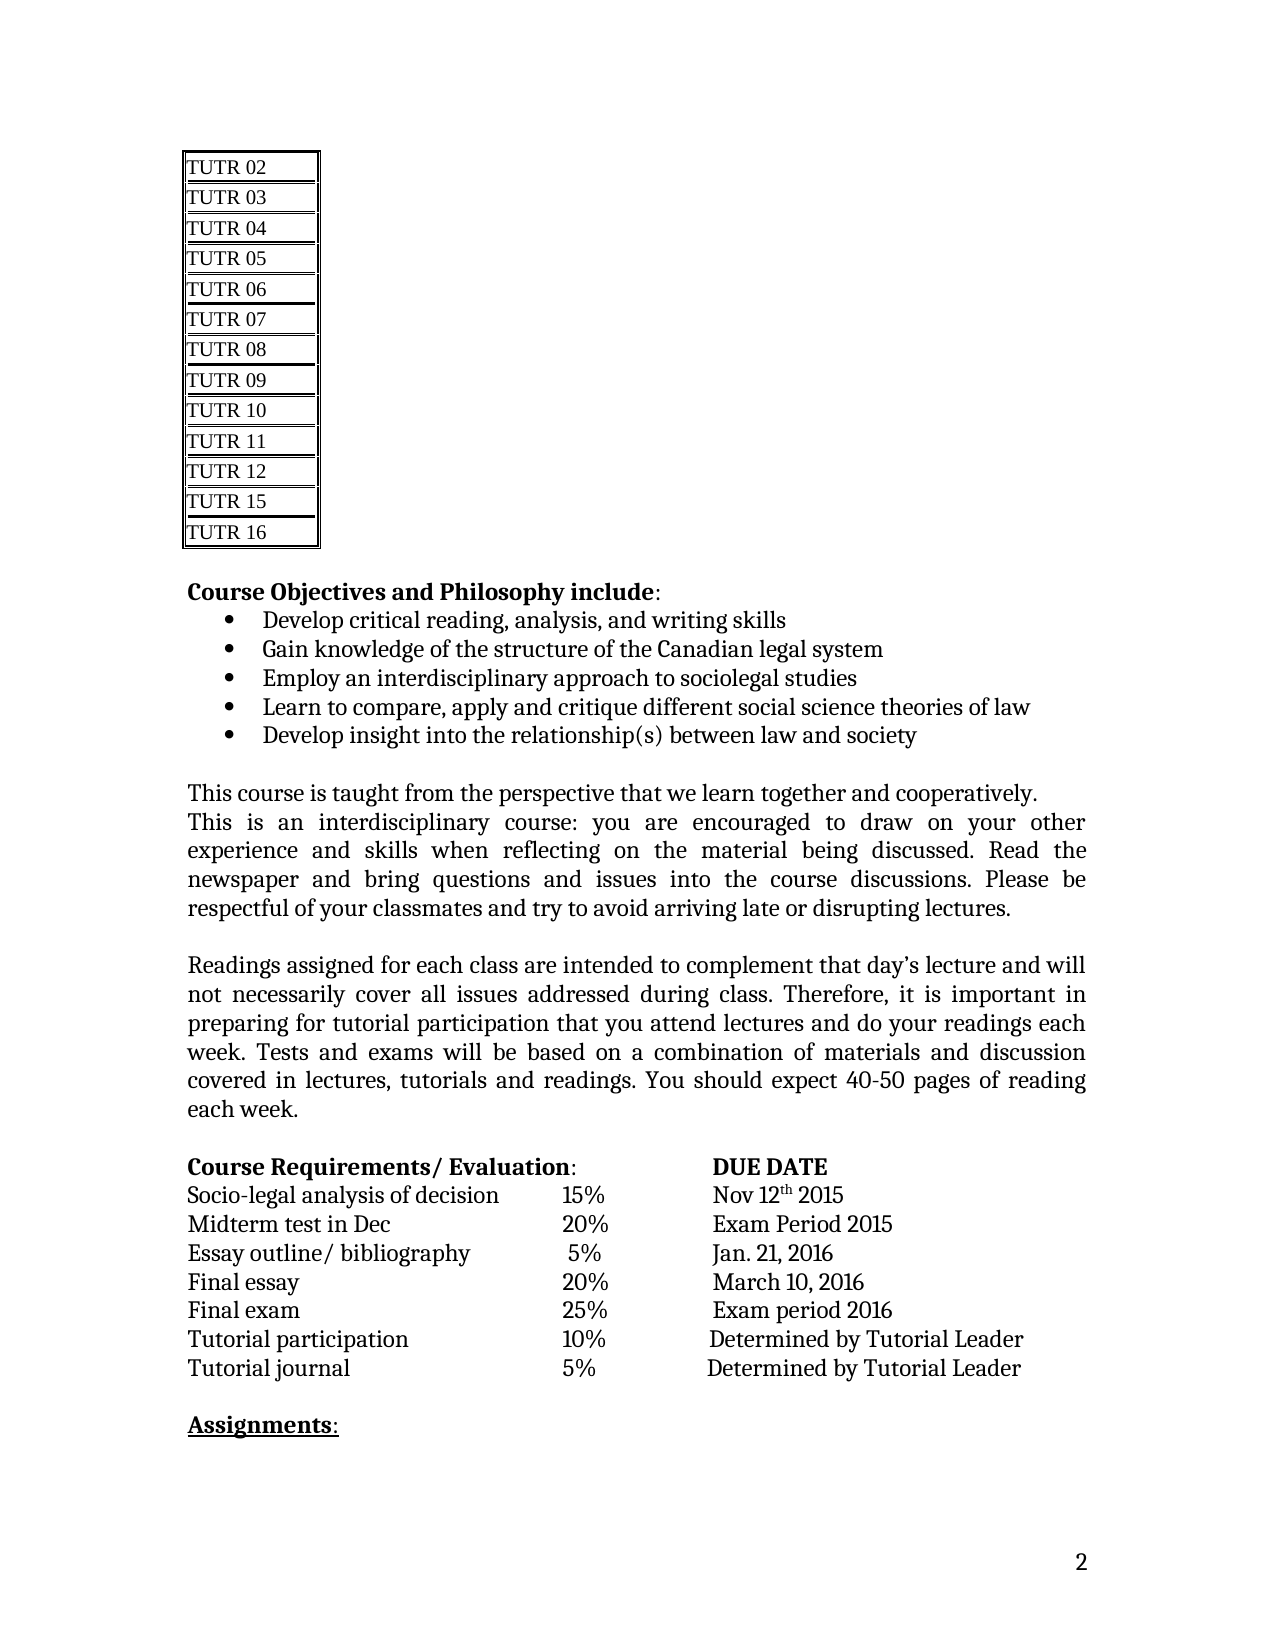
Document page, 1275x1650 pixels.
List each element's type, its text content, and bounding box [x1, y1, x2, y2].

table_cell TUTR 05 [186, 241, 318, 272]
text Course Requirements/ Evaluation: DUE DATE [187, 1152, 1087, 1181]
text Midterm test in Dec 20% Exam Period 2015 [187, 1210, 1087, 1239]
table_cell TUTR 16 [186, 515, 317, 545]
text Essay outline/ bibliography 5% Jan. 21, 2016 [187, 1239, 1087, 1267]
table_cell TUTR 10 [186, 393, 318, 424]
text Tutorial journal 5% Determined by Tutorial Leader [187, 1354, 1087, 1382]
text Readings assigned for each class are intended to complement that day’s lecture and will not necessarily cover all issues addressed during class. Therefore, it is important in preparing for tutorial participation that you attend lectures and do your readings each week. Tests and exams will be based on a combination of materials and discussion covered in lectures, tutorials and readings. You should expect 40-50 pages of reading each week. [187, 951, 1087, 1124]
table_cell TUTR 02 [186, 153, 317, 180]
text Assignments: [187, 1411, 1087, 1440]
table_cell TUTR 11 [184, 424, 319, 454]
table_cell TUTR 09 [184, 363, 319, 393]
list Gain knowledge of the structure of the Canadian legal system [225, 635, 1087, 664]
table_cell TUTR 12 [186, 454, 318, 484]
text Final exam 25% Exam period 2016 [187, 1296, 1087, 1325]
table_cell TUTR 15 [186, 485, 318, 515]
table_cell TUTR 06 [184, 272, 319, 302]
list Develop critical reading, analysis, and writing skills [225, 606, 1087, 635]
text Course Objectives and Philosophy include: [187, 577, 1087, 606]
text This course is taught from the perspective that we learn together and cooperatively. [187, 779, 1087, 807]
list Employ an interdisciplinary approach to sociolegal studies [225, 664, 1087, 692]
list Learn to compare, apply and critique different social science theories of law [225, 692, 1087, 721]
table_cell TUTR 07 [186, 302, 317, 332]
table_cell TUTR 08 [186, 333, 318, 363]
list Develop insight into the relationship(s) between law and society [225, 721, 1087, 750]
text Final essay 20% March 10, 2016 [187, 1267, 1087, 1296]
text Socio-legal analysis of decision 15% Nov 12th 2015 [187, 1181, 1087, 1210]
table_cell TUTR 03 [186, 180, 318, 211]
text This is an interdisciplinary course: you are encouraged to draw on your other experience and skills when reflecting on the material being discussed. Read the newspaper and bring questions and issues into the course discussions. Please be respectful of your classmates and try to avoid arriving late or disrupting lectures. [187, 807, 1087, 922]
table_cell TUTR 04 [184, 211, 319, 241]
text Tutorial participation 10% Determined by Tutorial Leader [187, 1325, 1087, 1354]
